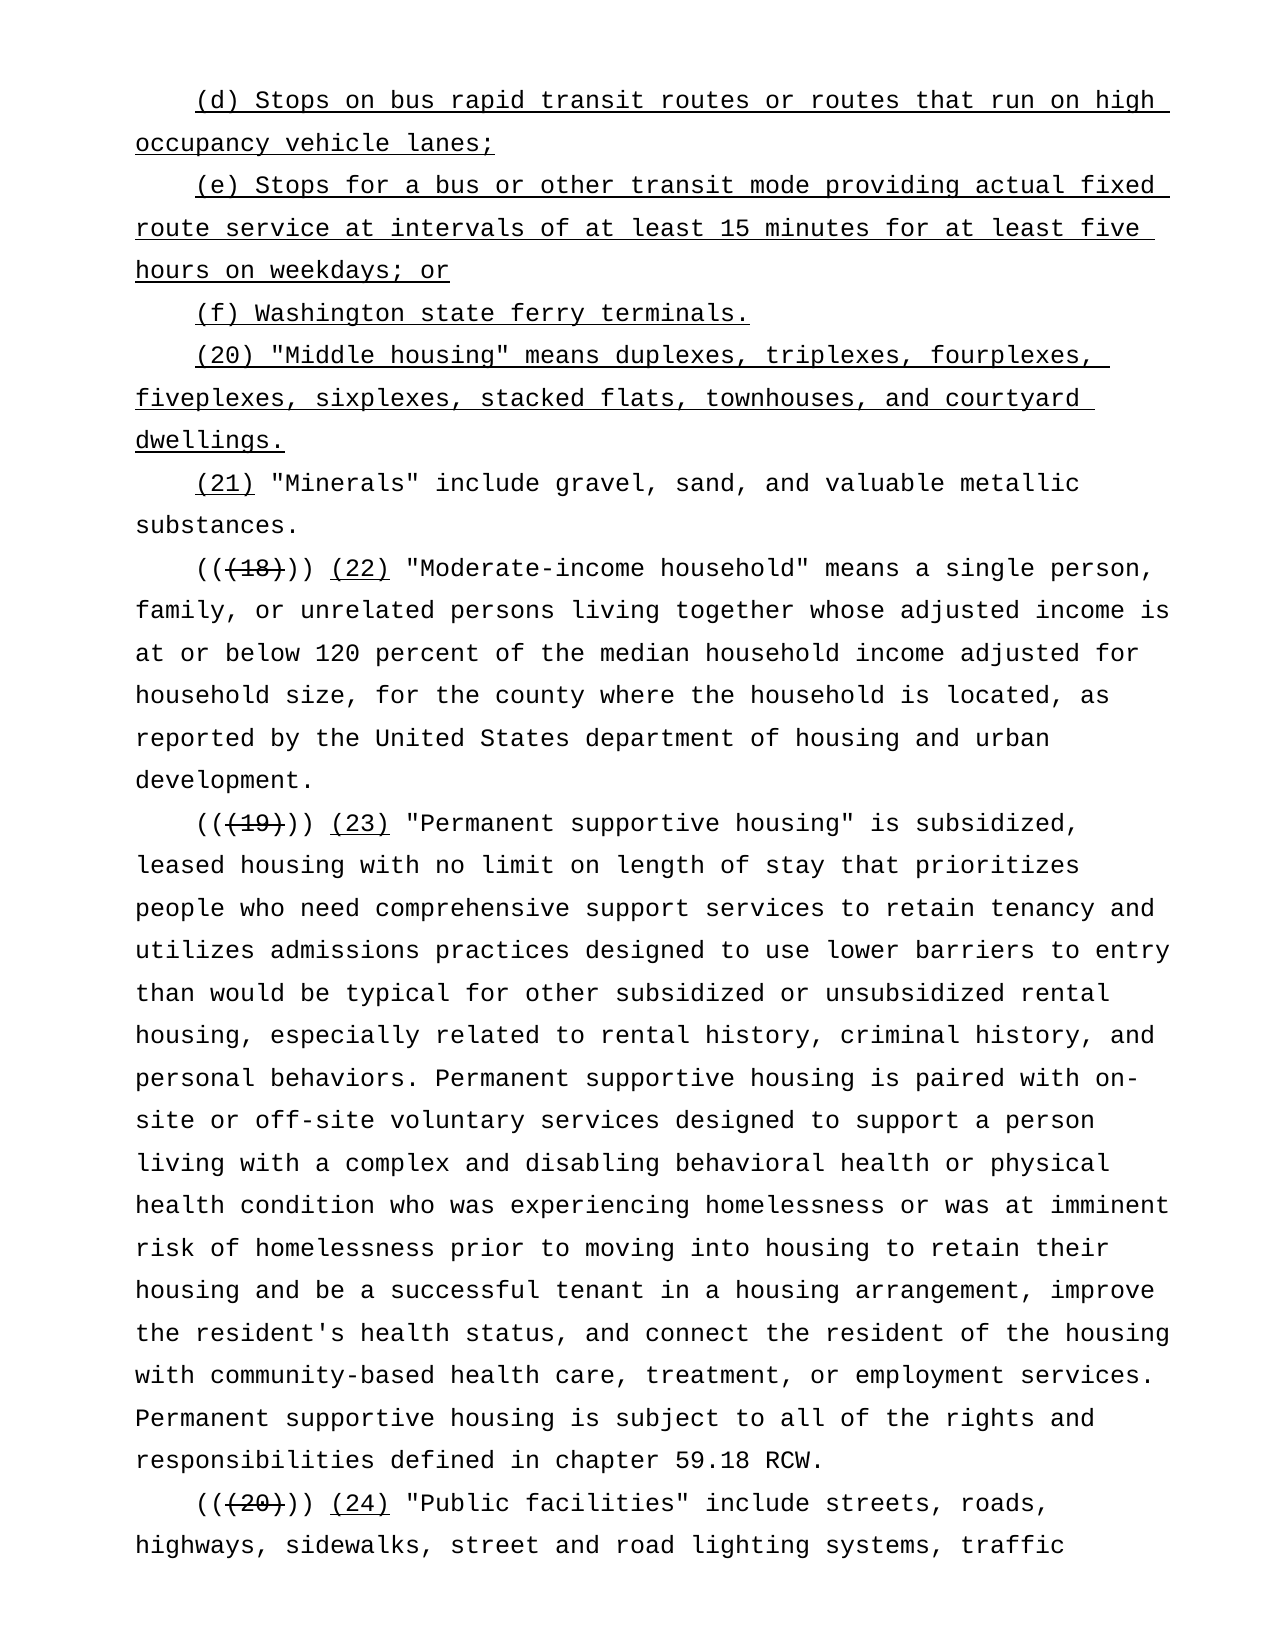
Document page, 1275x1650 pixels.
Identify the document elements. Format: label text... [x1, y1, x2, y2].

text (20) "Middle housing" means duplexes, triplexes, fourplexes, fiveplexes, sixplexes, stacked flats, townhouses, and courtyard dwellings. [135, 330, 1170, 457]
text (f) Washington state ferry terminals. [135, 287, 1170, 330]
text (21) "Minerals" include gravel, sand, and valuable metallic substances. [135, 457, 1170, 542]
text (((19))) (23) "Permanent supportive housing" is subsidized, leased housing with no limit on length of stay that prioritizes people who need comprehensive support services to retain tenancy and utilizes admissions practices designed to use lower barriers to entry than would be typical for other subsidized or unsubsidized rental housing, especially related to rental history, criminal history, and personal behaviors. Permanent supportive housing is paired with on-site or off-site voluntary services designed to support a person living with a complex and disabling behavioral health or physical health condition who was experiencing homelessness or was at imminent risk of homelessness prior to moving into housing to retain their housing and be a successful tenant in a housing arrangement, improve the resident's health status, and connect the resident of the housing with community-based health care, treatment, or employment services. Permanent supportive housing is subject to all of the rights and responsibilities defined in chapter 59.18 RCW. [135, 797, 1170, 1477]
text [135, 1477, 1170, 1562]
text (((18))) (22) "Moderate-income household" means a single person, family, or unrelated persons living together whose adjusted income is at or below 120 percent of the median household income adjusted for household size, for the county where the household is located, as reported by the United States department of housing and urban development. [135, 542, 1170, 797]
text (d) Stops on bus rapid transit routes or routes that run on high occupancy vehicle lanes; [135, 75, 1170, 160]
text (e) Stops for a bus or other transit mode providing actual fixed route service at intervals of at least 15 minutes for at least five hours on weekdays; or [135, 160, 1170, 287]
